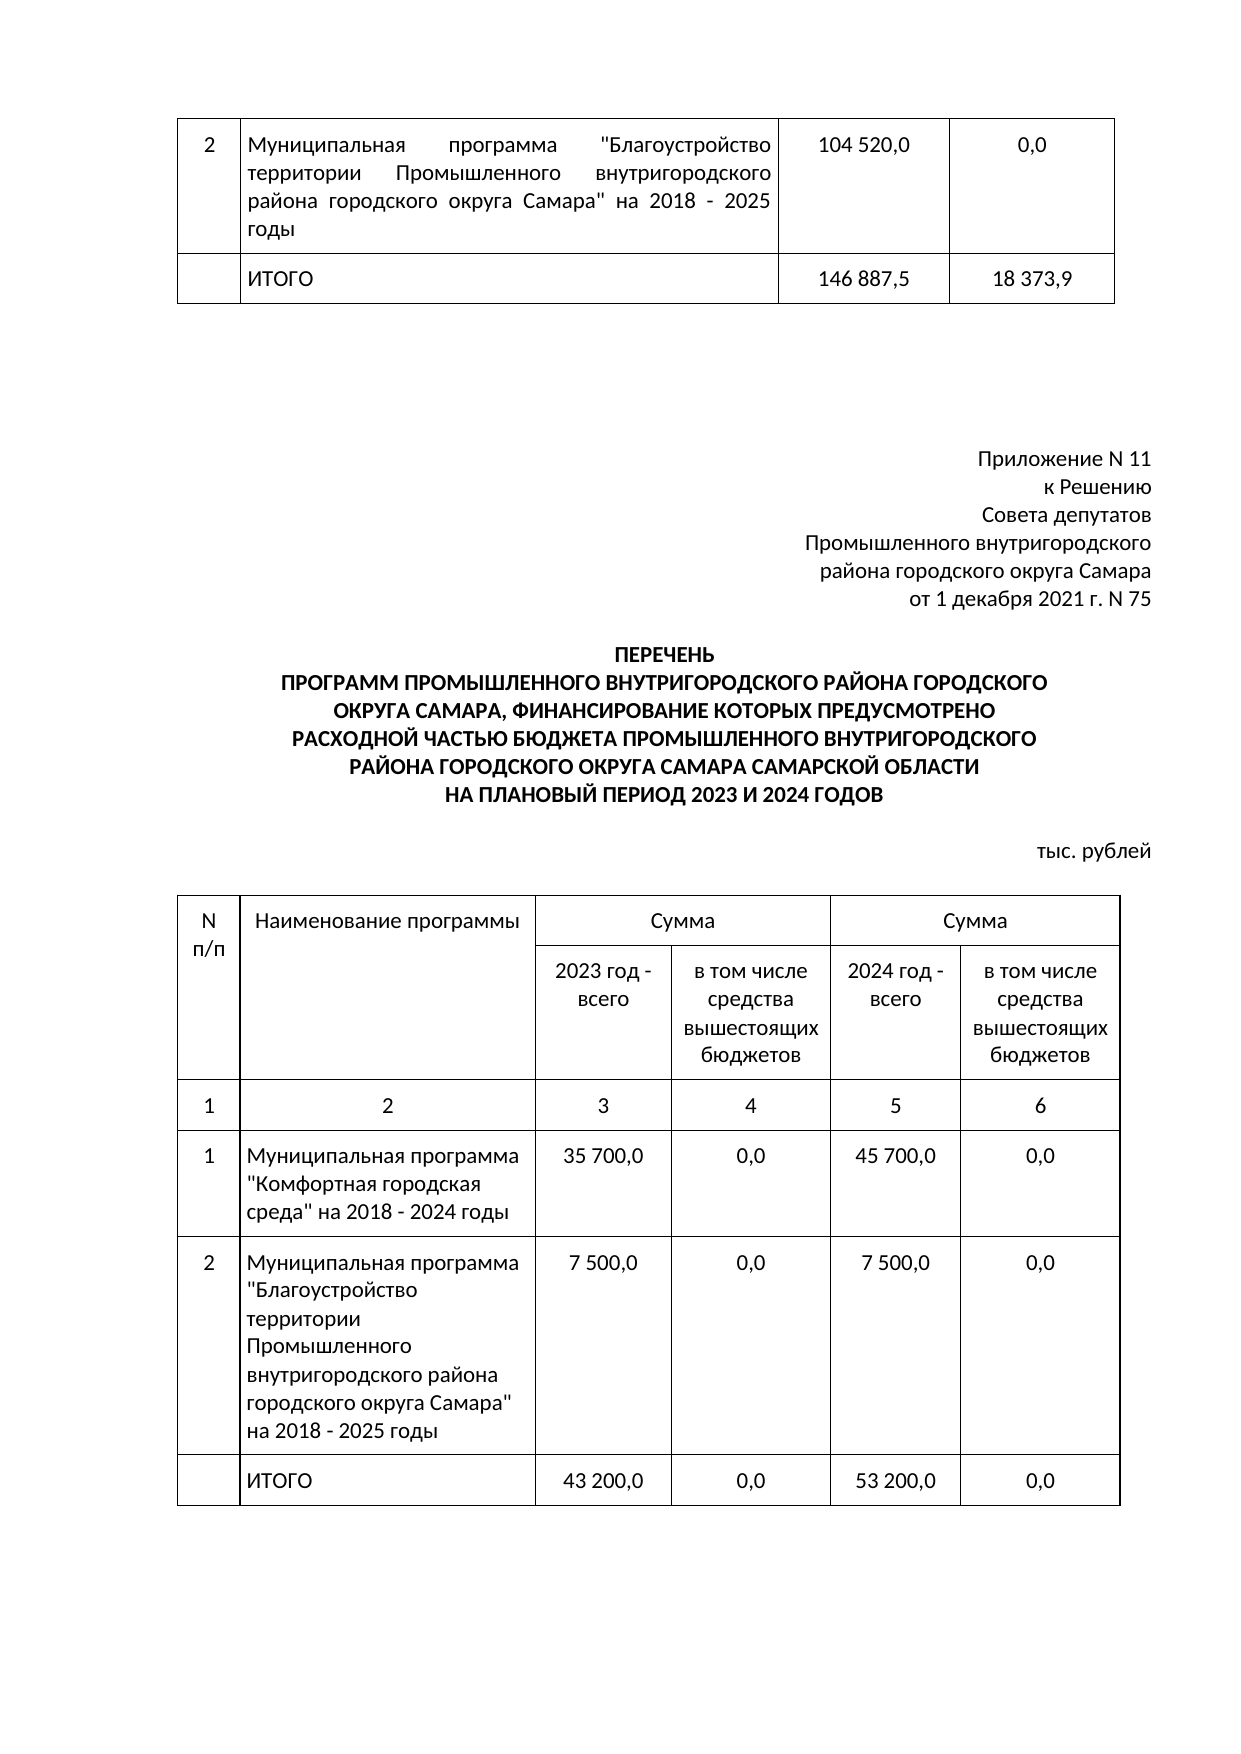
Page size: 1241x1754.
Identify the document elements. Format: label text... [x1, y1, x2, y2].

text района городского округа Самара [177, 556, 1152, 584]
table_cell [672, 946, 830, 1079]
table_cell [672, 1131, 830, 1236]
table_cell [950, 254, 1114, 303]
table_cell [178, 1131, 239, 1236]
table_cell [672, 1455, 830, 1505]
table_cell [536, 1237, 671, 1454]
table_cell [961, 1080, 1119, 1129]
text Промышленного внутригородского [177, 528, 1152, 556]
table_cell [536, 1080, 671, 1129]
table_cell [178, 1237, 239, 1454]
title РАСХОДНОЙ ЧАСТЬЮ БЮДЖЕТА ПРОМЫШЛЕННОГО ВНУТРИГОРОДСКОГО [177, 724, 1152, 752]
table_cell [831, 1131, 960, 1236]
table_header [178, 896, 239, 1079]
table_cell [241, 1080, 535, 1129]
title ОКРУГА САМАРА, ФИНАНСИРОВАНИЕ КОТОРЫХ ПРЕДУСМОТРЕНО [177, 696, 1152, 724]
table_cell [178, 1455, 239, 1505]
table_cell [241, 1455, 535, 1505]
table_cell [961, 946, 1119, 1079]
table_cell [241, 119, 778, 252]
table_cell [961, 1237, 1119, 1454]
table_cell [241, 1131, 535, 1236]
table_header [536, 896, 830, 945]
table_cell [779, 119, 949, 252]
text от 1 декабря 2021 г. N 75 [177, 584, 1152, 612]
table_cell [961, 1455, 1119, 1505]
title НА ПЛАНОВЫЙ ПЕРИОД 2023 И 2024 ГОДОВ [177, 780, 1152, 808]
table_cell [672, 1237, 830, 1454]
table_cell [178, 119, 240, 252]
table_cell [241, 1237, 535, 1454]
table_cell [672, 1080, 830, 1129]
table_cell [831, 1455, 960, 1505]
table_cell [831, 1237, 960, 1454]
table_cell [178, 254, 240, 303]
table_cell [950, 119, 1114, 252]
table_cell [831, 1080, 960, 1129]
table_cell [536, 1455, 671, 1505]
title ПРОГРАММ ПРОМЫШЛЕННОГО ВНУТРИГОРОДСКОГО РАЙОНА ГОРОДСКОГО [177, 668, 1152, 696]
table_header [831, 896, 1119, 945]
text тыс. рублей [177, 836, 1152, 864]
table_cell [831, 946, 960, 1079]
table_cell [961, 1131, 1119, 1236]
text к Решению [177, 472, 1152, 500]
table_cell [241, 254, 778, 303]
text Приложение N 11 [177, 444, 1152, 472]
text Совета депутатов [177, 500, 1152, 528]
title ПЕРЕЧЕНЬ [177, 640, 1152, 668]
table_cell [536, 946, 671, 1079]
title РАЙОНА ГОРОДСКОГО ОКРУГА САМАРА САМАРСКОЙ ОБЛАСТИ [177, 752, 1152, 780]
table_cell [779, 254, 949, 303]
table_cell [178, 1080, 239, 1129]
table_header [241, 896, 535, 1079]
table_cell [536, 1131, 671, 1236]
